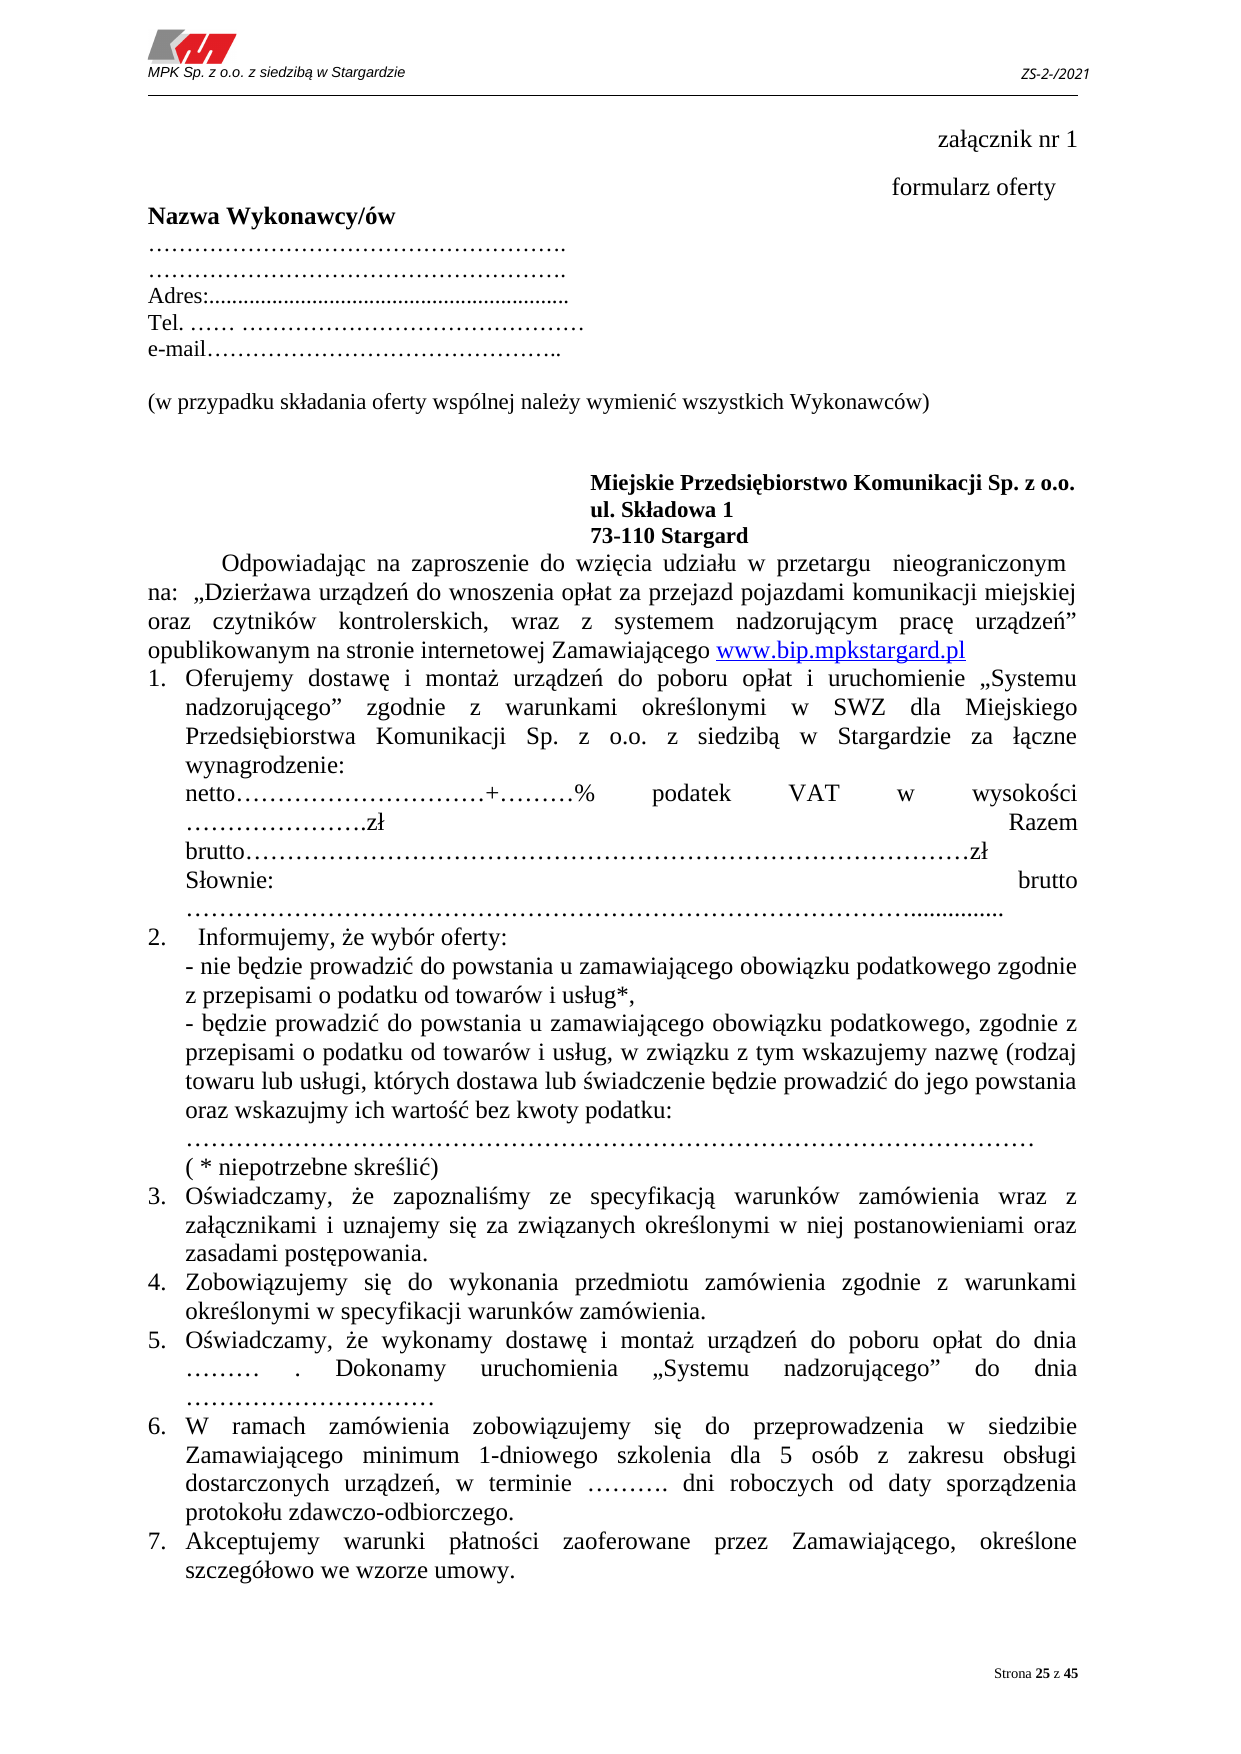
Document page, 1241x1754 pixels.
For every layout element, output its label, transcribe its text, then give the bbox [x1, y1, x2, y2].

list W ramach zamówienia zobowiązujemy się do przeprowadzenia w siedzibie Zamawiającego minimum 1-dniowego szkolenia dla 5 osób z zakresu obsługi dostarczonych urządzeń, w terminie ………. dni roboczych od daty sporządzenia protokołu zdawczo-odbiorczego. [148, 1411, 1078, 1526]
text ………………………………………………………………………………………… [185, 1123, 1078, 1152]
list Oferujemy dostawę i montaż urządzeń do poboru opłat i uruchomienie „Systemu nadzorującego” zgodnie z warunkami określonymi w SWZ dla Miejskiego Przedsiębiorstwa Komunikacji Sp. z o.o. z siedzibą w Stargardzie za łączne wynagrodzenie: [148, 663, 1078, 778]
text Słownie: brutto ……………………………………………………………………………............... [185, 865, 1078, 922]
list Informujemy, że wybór oferty: [148, 922, 1078, 951]
text Tel. …… ……………………………………… [148, 309, 1078, 335]
text Odpowiadając na zaproszenie do wzięcia udziału w przetargu nieograniczonym na: „Dzierżawa urządzeń do wnoszenia opłat za przejazd pojazdami komunikacji miejskiej oraz czytników kontrolerskich, wraz z systemem nadzorującym pracę urządzeń” opublikowanym na stronie internetowej Zamawiającego www.bip.mpkstargard.pl [148, 548, 1078, 663]
list Akceptujemy warunki płatności zaoferowane przez Zamawiającego, określone szczegółowo we wzorze umowy. [148, 1526, 1078, 1583]
list Oświadczamy, że wykonamy dostawę i montaż urządzeń do poboru opłat do dnia ……… . Dokonamy uruchomienia „Systemu nadzorującego” do dnia ………………………… [148, 1325, 1078, 1411]
text ul. Składowa 1 [516, 496, 1078, 522]
text ………………………………………………. [148, 256, 1078, 282]
text ………………………………………………. [148, 230, 1078, 256]
text netto…………………………+………% podatek VAT w wysokości ………………….zł Razem brutto……………………………………………………………………………zł [185, 778, 1078, 865]
text - będzie prowadzić do powstania u zamawiającego obowiązku podatkowego, zgodnie z przepisami o podatku od towarów i usług, w związku z tym wskazujemy nazwę (rodzaj towaru lub usługi, których dostawa lub świadczenie będzie prowadzić do jego powstania oraz wskazujmy ich wartość bez kwoty podatku: [185, 1008, 1078, 1123]
text ( * niepotrzebne skreślić) [185, 1152, 1078, 1181]
list Zobowiązujemy się do wykonania przedmiotu zamówienia zgodnie z warunkami określonymi w specyfikacji warunków zamówienia. [148, 1267, 1078, 1325]
picture [147, 29, 237, 64]
text - nie będzie prowadzić do powstania u zamawiającego obowiązku podatkowego zgodnie z przepisami o podatku od towarów i usług*, [185, 951, 1078, 1008]
text Miejskie Przedsiębiorstwo Komunikacji Sp. z o.o. [590, 469, 1078, 496]
text 73-110 Stargard [516, 522, 1078, 548]
text (w przypadku składania oferty wspólnej należy wymienić wszystkich Wykonawców) [148, 388, 1078, 414]
text Nazwa Wykonawcy/ów [148, 201, 1078, 230]
text Adres:............................................................... [148, 282, 1078, 309]
text formularz oferty [148, 172, 1078, 201]
text e-mail……………………………………….. [148, 335, 1078, 362]
text załącznik nr 1 [148, 124, 1078, 153]
list Oświadczamy, że zapoznaliśmy ze specyfikacją warunków zamówienia wraz z załącznikami i uznajemy się za związanych określonymi w niej postanowieniami oraz zasadami postępowania. [148, 1181, 1078, 1267]
